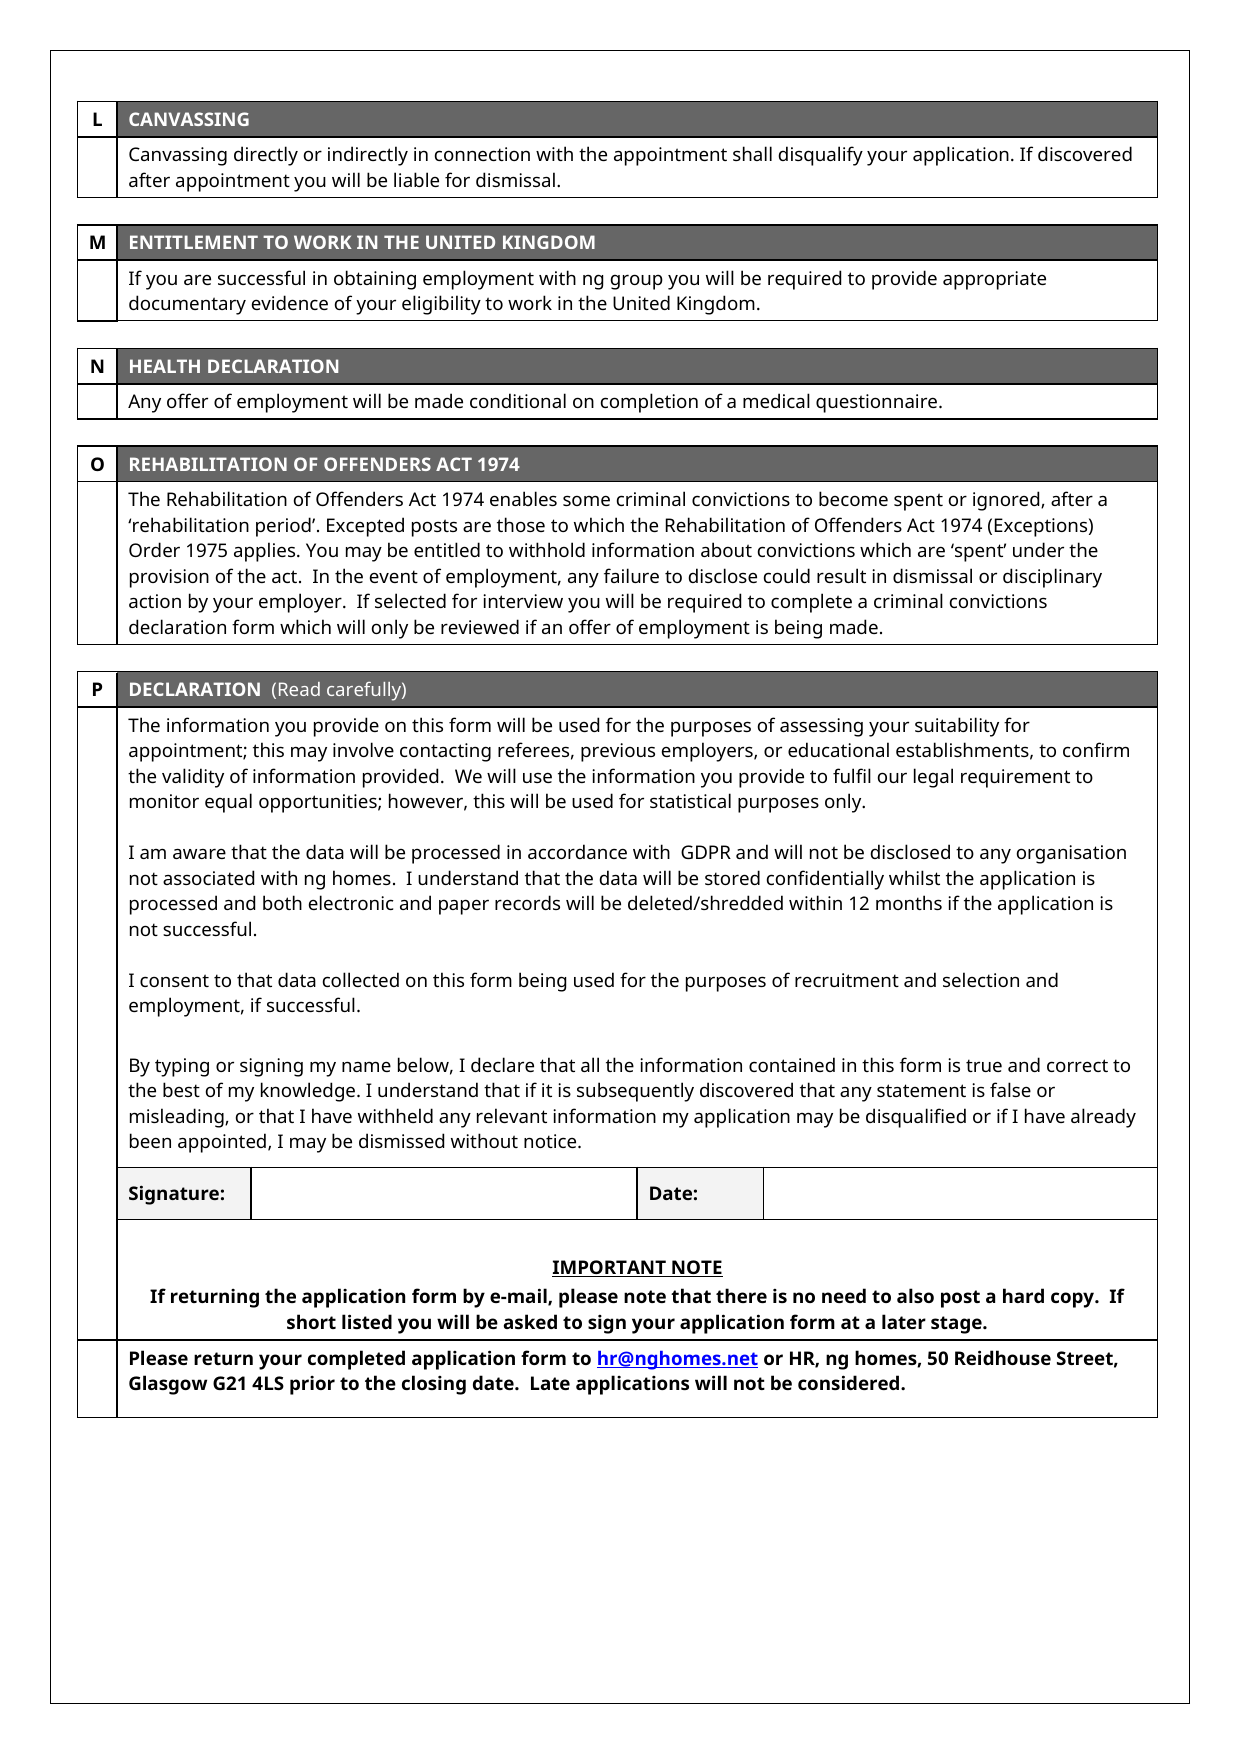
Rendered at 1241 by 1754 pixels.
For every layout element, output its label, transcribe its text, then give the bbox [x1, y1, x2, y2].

table_cell Date: [638, 1168, 763, 1219]
table_header L [78, 102, 116, 136]
table_cell [78, 708, 116, 1339]
table_cell If you are successful in obtaining employment with ng group you will be required to provide appropriate documentary evidence of your eligibility to work in the United Kingdom. [118, 261, 1157, 320]
table_cell [252, 1168, 636, 1219]
table_header DECLARATION (Read carefully) [118, 672, 1157, 706]
table_cell The Rehabilitation of Offenders Act 1974 enables some criminal convictions to become spent or ignored, after a ‘rehabilitation period’. Excepted posts are those to which the Rehabilitation of Offenders Act 1974 (Exceptions) Order 1975 applies. You may be entitled to withhold information about convictions which are ‘spent’ under the provision of the act. In the event of employment, any failure to disclose could result in dismissal or disciplinary action by your employer. If selected for interview you will be required to complete a criminal convictions declaration form which will only be reviewed if an offer of employment is being made. [118, 482, 1157, 644]
table_cell [78, 261, 116, 320]
table_cell Signature: [118, 1168, 250, 1219]
table_header REHABILITATION OF OFFENDERS ACT 1974 [118, 447, 1157, 481]
table_cell Canvassing directly or indirectly in connection with the appointment shall disqualify your application. If discovered after appointment you will be liable for dismissal. [118, 138, 1157, 197]
table_cell IMPORTANT NOTE If returning the application form by e-mail, please note that there is no need to also post a hard copy. If short listed you will be asked to sign your application form at a later stage. [118, 1220, 1157, 1339]
table_cell Any offer of employment will be made conditional on completion of a medical questionnaire. [118, 385, 1157, 418]
table_header ENTITLEMENT TO WORK IN THE UNITED KINGDOM [118, 226, 1157, 259]
table_cell [78, 138, 116, 197]
table_cell [78, 482, 116, 644]
table_cell [78, 385, 116, 418]
table_header HEALTH DECLARATION [118, 349, 1157, 383]
table_header O [78, 447, 116, 481]
table_header P [78, 672, 117, 706]
table_cell Please return your completed application form to hr@nghomes.net or HR, ng homes, 50 Reidhouse Street, Glasgow G21 4LS prior to the closing date. Late applications will not be considered. [118, 1341, 1157, 1416]
table_cell [764, 1168, 1157, 1219]
table_cell The information you provide on this form will be used for the purposes of assessing your suitability for appointment; this may involve contacting referees, previous employers, or educational establishments, to confirm the validity of information provided. We will use the information you provide to fulfil our legal requirement to monitor equal opportunities; however, this will be used for statistical purposes only. I am aware that the data will be processed in accordance with GDPR and will not be disclosed to any organisation not associated with ng homes. I understand that the data will be stored confidentially whilst the application is processed and both electronic and paper records will be deleted/shredded within 12 months if the application is not successful. I consent to that data collected on this form being used for the purposes of recruitment and selection and employment, if successful. By typing or signing my name below, I declare that all the information contained in this form is true and correct to the best of my knowledge. I understand that if it is subsequently discovered that any statement is false or misleading, or that I have withheld any relevant information my application may be disqualified or if I have already been appointed, I may be dismissed without notice. [118, 708, 1157, 1167]
table_cell [78, 1341, 116, 1416]
table_header CANVASSING [118, 102, 1157, 136]
table_header N [78, 349, 116, 383]
table_header M [78, 226, 116, 259]
